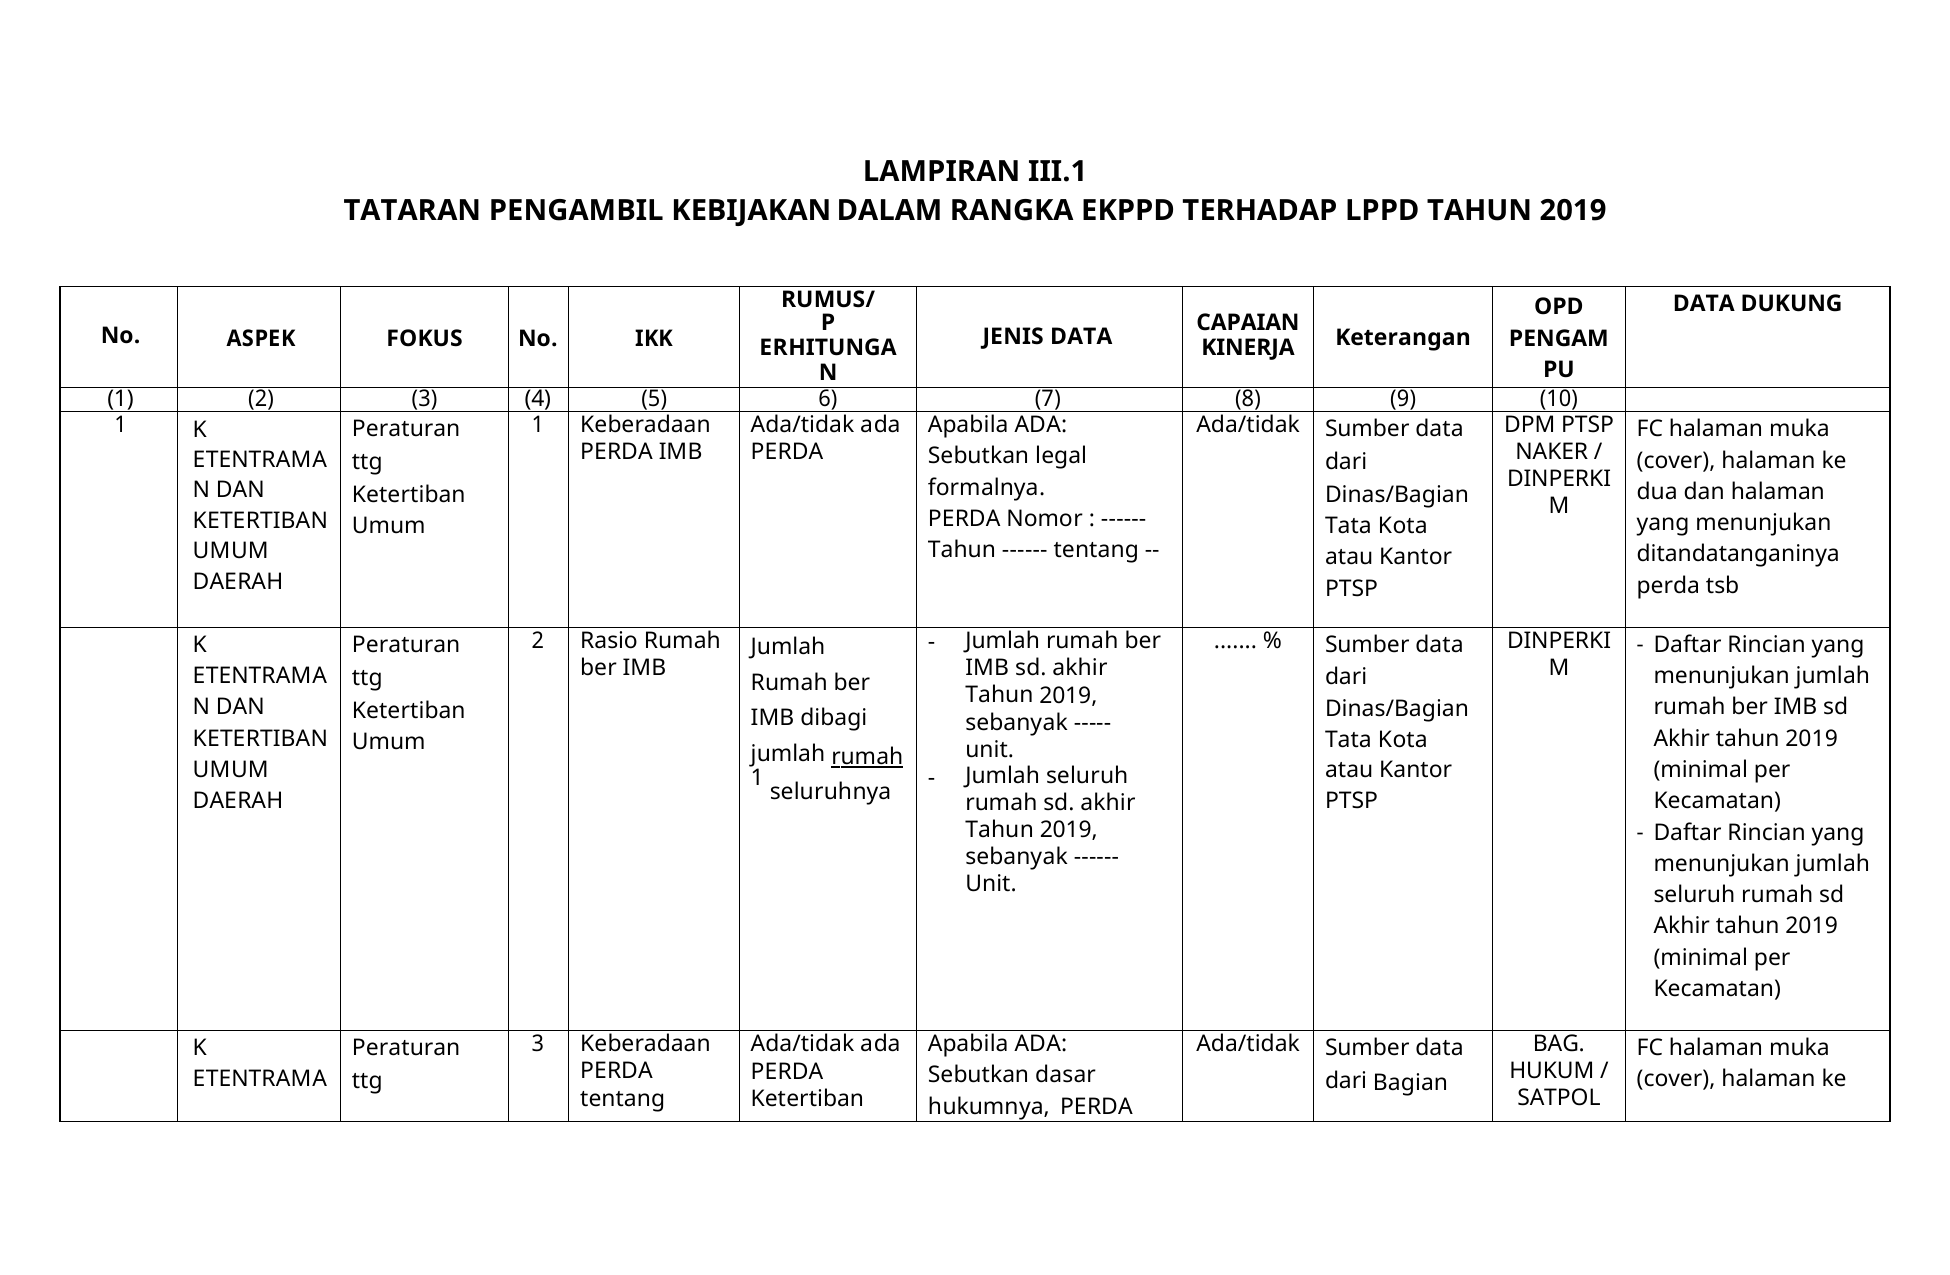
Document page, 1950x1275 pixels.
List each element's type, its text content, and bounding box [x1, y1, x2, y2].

table_cell Jumlah Rumah ber IMB dibagi jumlah rumah 1 seluruhnya [740, 628, 916, 1030]
table_cell Apabila ADA: Sebutkan legal formalnya. PERDA Nomor : ------ Tahun ------ tentang -- [917, 412, 1182, 627]
table_cell KETENTRAMAN DAN KETERTIBAN UMUM DAERAH [178, 412, 340, 627]
table_cell (2) [178, 388, 340, 411]
table_cell (1) [61, 388, 177, 411]
text TATARAN PENGAMBIL KEBIJAKAN DALAM RANGKA EKPPD TERHADAP LPPD TAHUN 2019 [150, 190, 1800, 229]
table_cell 1 [509, 412, 568, 627]
table_cell (10) [1493, 388, 1625, 411]
table_cell Peraturan ttg Ketertiban Umum [341, 1031, 508, 1121]
table_cell [61, 628, 177, 1030]
table_header No. [61, 287, 177, 387]
table_header JENIS DATA [917, 287, 1182, 387]
table_cell FC halaman muka (cover), halaman ke dua dan halaman yang menunjukan ditandatanganinya perda tsb [1626, 412, 1889, 627]
table_cell ....... % [1183, 628, 1313, 1030]
table_cell (3) [341, 388, 508, 411]
table_header DATA DUKUNG [1626, 287, 1889, 387]
table_cell 1 [61, 412, 177, 627]
table_cell DINPERKIM [1493, 628, 1625, 1030]
table_cell Peraturan ttg Ketertiban Umum [341, 628, 508, 1030]
table_header ASPEK [178, 287, 340, 387]
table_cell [1626, 1031, 1889, 1121]
text LAMPIRAN III.1 [150, 150, 1800, 190]
table_header FOKUS [341, 287, 508, 387]
table_header OPD PENGAMPU [1493, 287, 1625, 387]
table_cell BAG. HUKUM / SATPOL PP [1493, 1031, 1625, 1121]
table_cell Ada/tidak ada PERDA [740, 412, 916, 627]
table_cell [1626, 388, 1889, 411]
table_cell KETENTRAMAN DAN KETERTIBAN UMUM DAERAH [178, 1031, 340, 1121]
table_cell 3 [509, 1031, 568, 1121]
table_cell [917, 1031, 1182, 1121]
table_cell 6) [740, 388, 916, 411]
table_header No. [509, 287, 568, 387]
table_cell Peraturan ttg Ketertiban Umum [341, 412, 508, 627]
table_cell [569, 1031, 739, 1121]
table_cell Ada/tidak [1183, 412, 1313, 627]
table_cell DPM PTSP NAKER / DINPERKIM [1493, 412, 1625, 627]
table_cell (9) [1314, 388, 1492, 411]
table_cell (7) [917, 388, 1182, 411]
table_cell Sumber data dari Bagian Hukum [1314, 1031, 1492, 1121]
table_cell Keberadaan PERDA IMB [569, 412, 739, 627]
table_cell (5) [569, 388, 739, 411]
table_header IKK [569, 287, 739, 387]
table_cell Ada/tidak ada PERDA Ketertiban Umum [740, 1031, 916, 1121]
table_cell Daftar Rincian yang menunjukan jumlah rumah ber IMB sd Akhir tahun 2019 (minimal per Kecamatan) Daftar Rincian yang menunjukan jumlah seluruh rumah sd Akhir tahun 2019 (minimal per Kecamatan) [1626, 628, 1889, 1030]
table_cell KETENTRAMAN DAN KETERTIBAN UMUM DAERAH [178, 628, 340, 1030]
table_cell Rasio Rumah ber IMB [569, 628, 739, 1030]
table_cell 2 [509, 628, 568, 1030]
table_cell Sumber data dari Dinas/Bagian Tata Kota atau Kantor PTSP [1314, 628, 1492, 1030]
table_cell Ada/tidak [1183, 1031, 1313, 1121]
table_cell [61, 1031, 177, 1121]
table_header CAPAIAN KINERJA [1183, 287, 1313, 387]
table_cell (8) [1183, 388, 1313, 411]
table_cell Jumlah rumah ber IMB sd. akhir Tahun 2019, sebanyak ----- unit. Jumlah seluruh rumah sd. akhir Tahun 2019, sebanyak ------ Unit. [917, 628, 1182, 1030]
table_cell Sumber data dari Dinas/Bagian Tata Kota atau Kantor PTSP [1314, 412, 1492, 627]
table_header Keterangan [1314, 287, 1492, 387]
table_cell (4) [509, 388, 568, 411]
table_header RUMUS/ PERHITUNGAN [740, 287, 916, 387]
